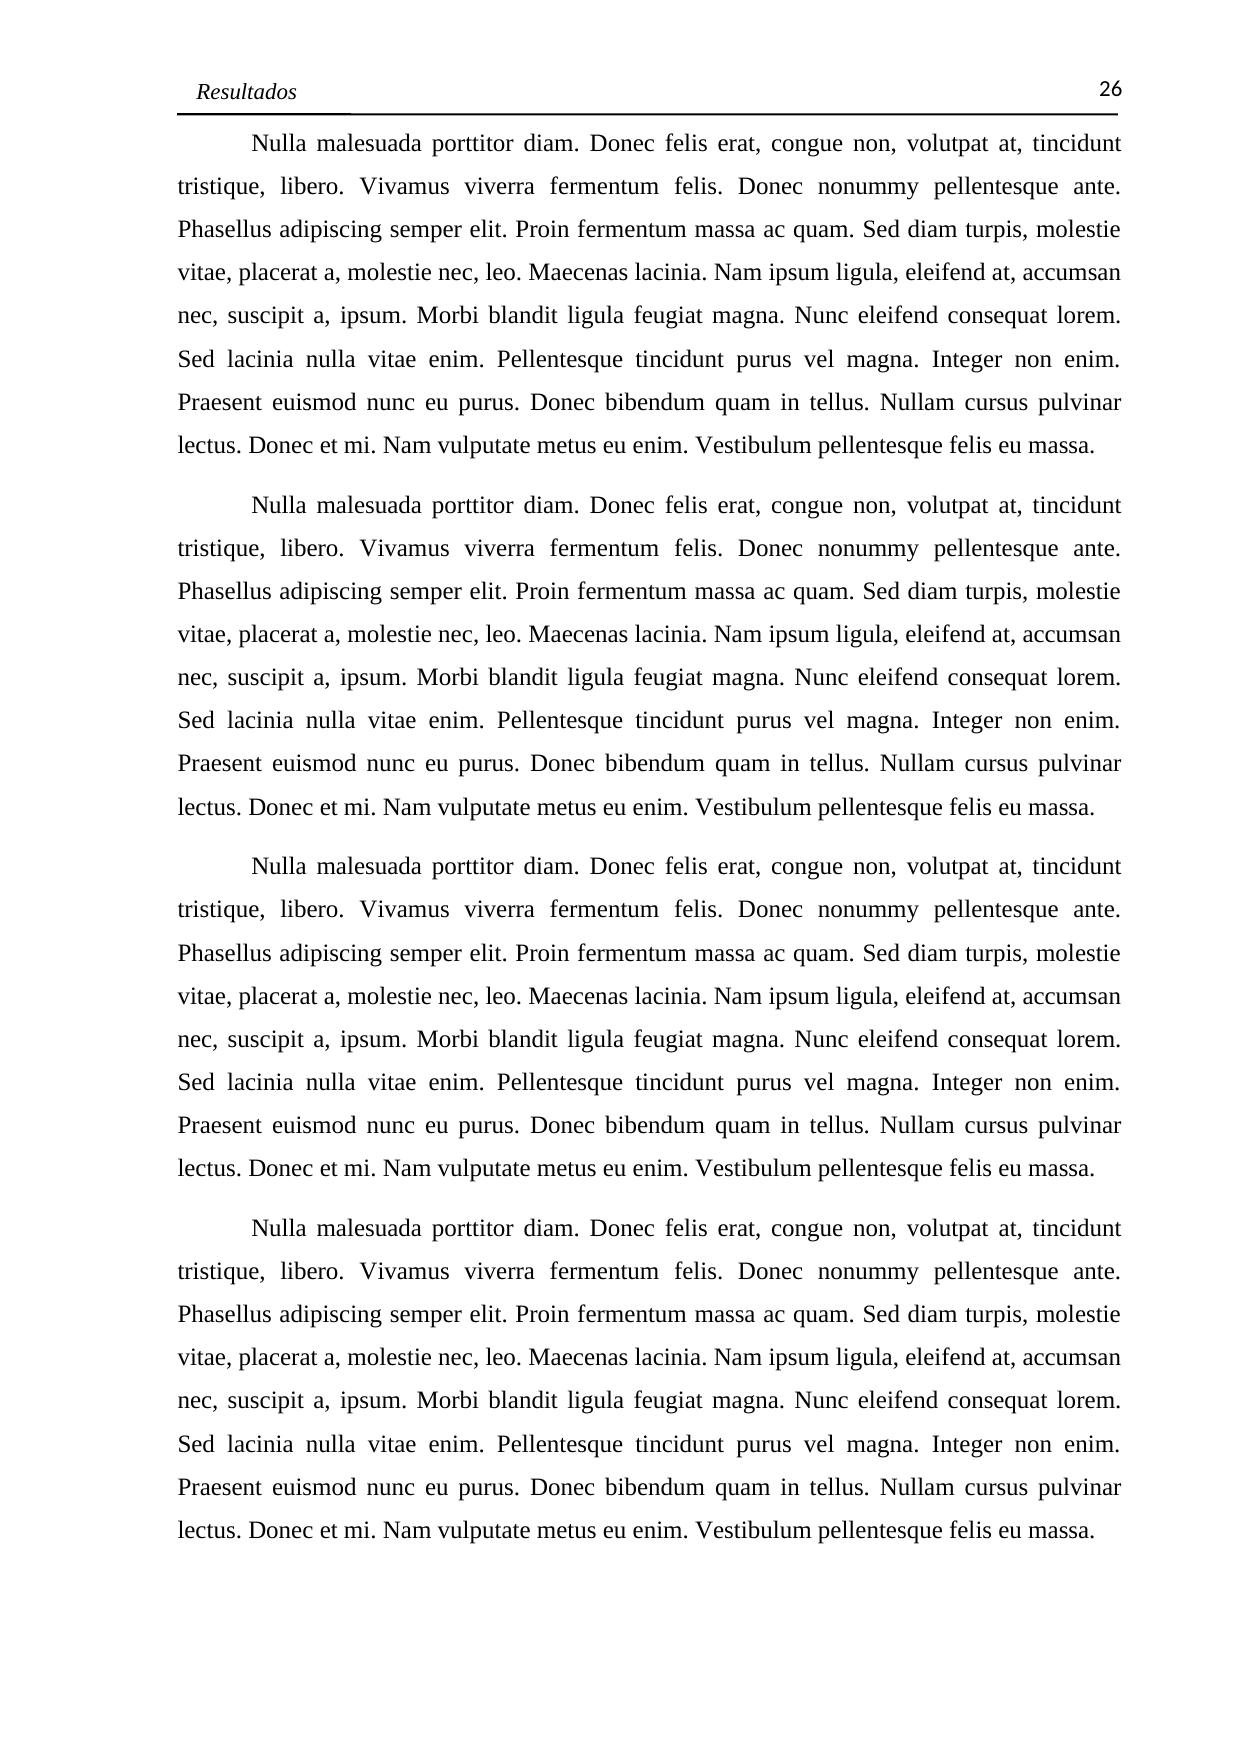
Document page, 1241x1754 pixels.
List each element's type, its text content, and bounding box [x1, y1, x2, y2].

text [177, 128, 1122, 459]
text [177, 1213, 1122, 1544]
